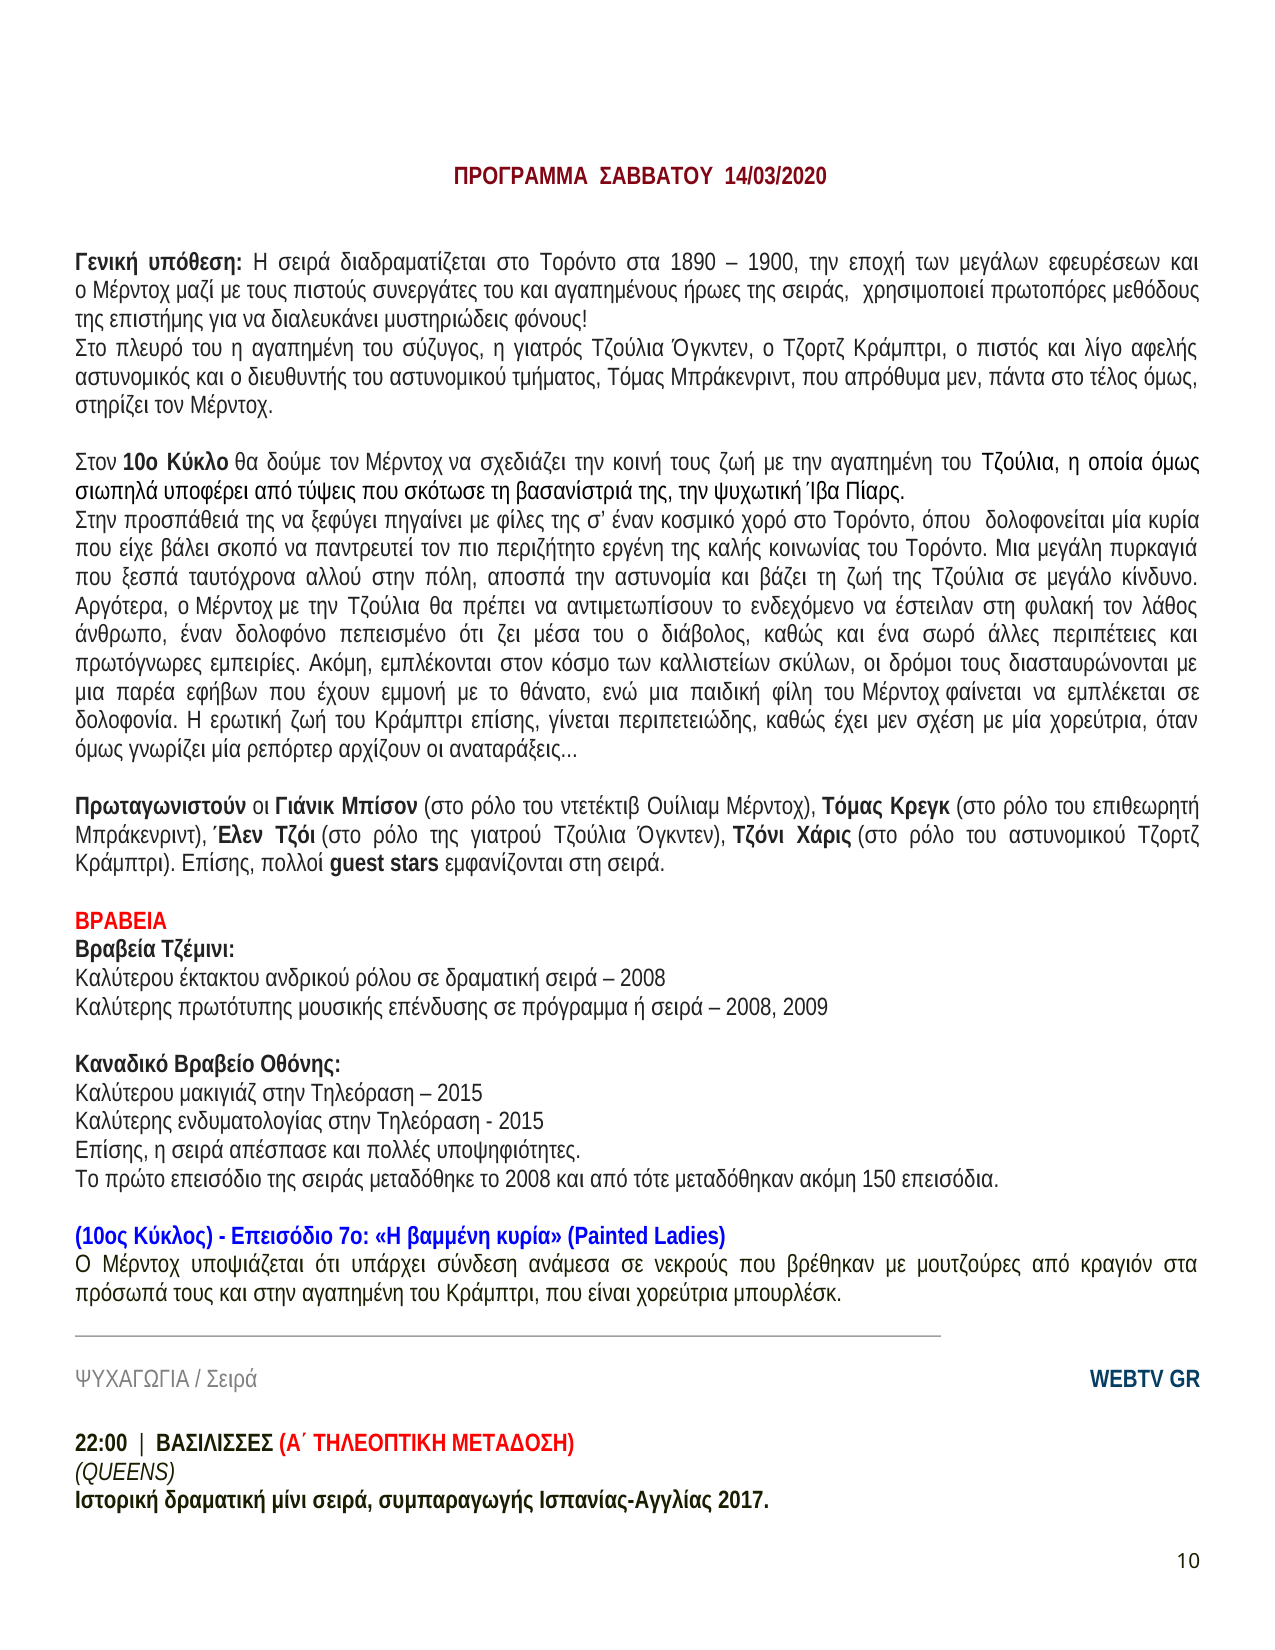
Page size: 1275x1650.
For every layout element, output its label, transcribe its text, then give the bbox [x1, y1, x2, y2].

text ΠΡΟΓΡΑΜΜΑ ΣΑΒΒΑΤΟΥ 14/03/2020 [75, 161, 1200, 189]
text Γενική υπόθεση: Η σειρά διαδραματίζεται στο Τορόντο στα 1890 – 1900, την εποχή των μεγάλων εφευρέσεων και ο Μέρντοχ μαζί με τους πιστούς συνεργάτες του και αγαπημένους ήρωες της σειράς, χρησιμοποιεί πρωτοπόρες μεθόδους της επιστήμης για να διαλευκάνει μυστηριώδεις φόνους! [75, 247, 1200, 333]
text 22:00 | ΒΑΣΙΛΙΣΣΕΣ (Α΄ ΤΗΛΕΟΠΤΙΚΗ ΜΕΤΑΔΟΣΗ) [75, 1393, 1200, 1457]
text Καλύτερου μακιγιάζ στην Τηλεόραση – 2015 [75, 1078, 1200, 1106]
text (10ος Κύκλος) - Επεισόδιο 7ο: «Η βαμμένη κυρία» (Painted Ladies) [75, 1221, 1200, 1249]
text Στον 10ο Κύκλο θα δούμε τον Μέρντοχ να σχεδιάζει την κοινή τους ζωή με την αγαπημένη του Τζούλια, η οποία όμως σιωπηλά υποφέρει από τύψεις που σκότωσε τη βασανίστριά της, την ψυχωτική Ίβα Πίαρς. [75, 447, 1200, 505]
table_header ΨΥΧΑΓΩΓΙΑ / Σειρά [75, 1364, 637, 1393]
table_header WEBTV GR [638, 1364, 1200, 1393]
text Ιστορική δραματική μίνι σειρά, συμπαραγωγής Ισπανίας-Αγγλίας 2017. [75, 1485, 1200, 1514]
text Επίσης, η σειρά απέσπασε και πολλές υποψηφιότητες. [75, 1135, 1200, 1163]
text ΒΡΑΒΕΙΑ [75, 906, 1200, 934]
text Καναδικό Βραβείο Οθόνης: [75, 1049, 1200, 1078]
text (QUEENS) [75, 1457, 1200, 1485]
text Στο πλευρό του η αγαπημένη του σύζυγος, η γιατρός Τζούλια Όγκντεν, ο Τζορτζ Κράμπτρι, ο πιστός και λίγο αφελής αστυνομικός και ο διευθυντής του αστυνομικού τμήματος, Τόμας Μπράκενριντ, που απρόθυμα μεν, πάντα στο τέλος όμως, στηρίζει τον Μέρντοχ. [75, 333, 1200, 419]
text Το πρώτο επεισόδιο της σειράς μεταδόθηκε το 2008 και από τότε μεταδόθηκαν ακόμη 150 επεισόδια. [75, 1163, 1200, 1192]
text Καλύτερης ενδυματολογίας στην Τηλεόραση - 2015 [75, 1106, 1200, 1135]
text Καλύτερου έκτακτου ανδρικού ρόλου σε δραματική σειρά – 2008 [75, 963, 1200, 992]
text Στην προσπάθειά της να ξεφύγει πηγαίνει με φίλες της σ’ έναν κοσμικό χορό στο Τορόντο, όπου δολοφονείται μία κυρία που είχε βάλει σκοπό να παντρευτεί τον πιο περιζήτητο εργένη της καλής κοινωνίας του Τορόντο. Μια μεγάλη πυρκαγιά που ξεσπά ταυτόχρονα αλλού στην πόλη, αποσπά την αστυνομία και βάζει τη ζωή της Τζούλια σε μεγάλο κίνδυνο. Αργότερα, ο Μέρντοχ με την Τζούλια θα πρέπει να αντιμετωπίσουν το ενδεχόμενο να έστειλαν στη φυλακή τον λάθος άνθρωπο, έναν δολοφόνο πεπεισμένο ότι ζει μέσα του ο διάβολος, καθώς και ένα σωρό άλλες περιπέτειες και πρωτόγνωρες εμπειρίες. Ακόμη, εμπλέκονται στον κόσμο των καλλιστείων σκύλων, οι δρόμοι τους διασταυρώνονται με μια παρέα εφήβων που έχουν εμμονή με το θάνατο, ενώ μια παιδική φίλη του Μέρντοχ φαίνεται να εμπλέκεται σε δολοφονία. Η ερωτική ζωή του Κράμπτρι επίσης, γίνεται περιπετειώδης, καθώς έχει μεν σχέση με μία χορεύτρια, όταν όμως γνωρίζει μία ρεπόρτερ αρχίζουν οι αναταράξεις... [75, 505, 1200, 762]
text Ο Μέρντοχ υποψιάζεται ότι υπάρχει σύνδεση ανάμεσα σε νεκρούς που βρέθηκαν με μουτζούρες από κραγιόν στα πρόσωπά τους και στην αγαπημένη του Κράμπτρι, που είναι χορεύτρια μπουρλέσκ. [75, 1249, 1200, 1307]
text Βραβεία Τζέμινι: [75, 934, 1200, 963]
text Πρωταγωνιστούν οι Γιάνικ Μπίσον (στο ρόλο του ντετέκτιβ Ουίλιαμ Μέρντοχ), Τόμας Κρεγκ (στο ρόλο του επιθεωρητή Μπράκενριντ), Έλεν Τζόι (στο ρόλο της γιατρού Τζούλια Όγκντεν), Τζόνι Χάρις (στο ρόλο του αστυνομικού Τζορτζ Κράμπτρι). Επίσης, πολλοί guest stars εμφανίζονται στη σειρά. [75, 791, 1200, 877]
text Καλύτερης πρωτότυπης μουσικής επένδυσης σε πρόγραμμα ή σειρά – 2008, 2009 [75, 992, 1200, 1020]
